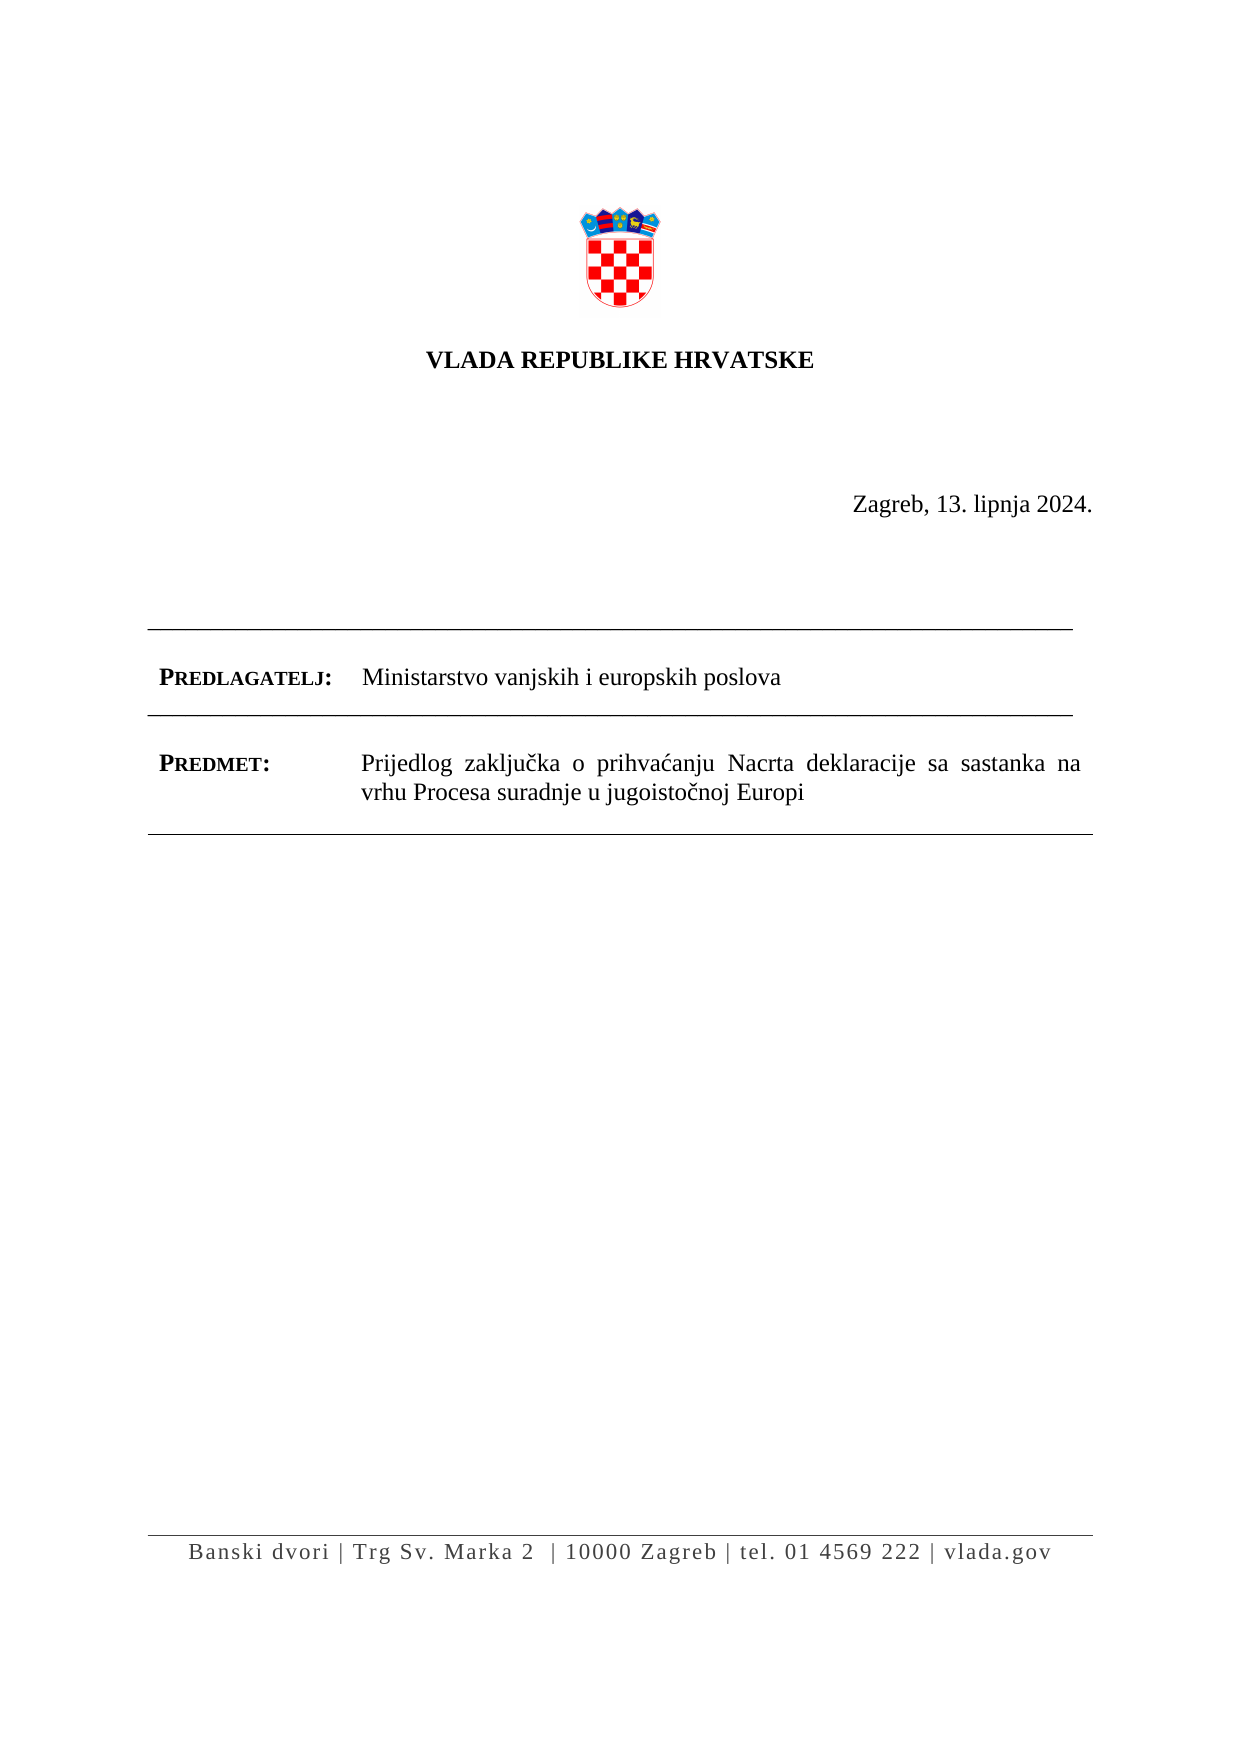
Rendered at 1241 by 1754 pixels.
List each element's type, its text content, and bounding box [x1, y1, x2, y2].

table_header Predlagatelj: [148, 633, 351, 691]
text Banski dvori | Trg Sv. Marka 2 | 10000 Zagreb | tel. 01 4569 222 | vlada.gov [148, 1536, 1093, 1564]
table_header Predmet: [148, 719, 349, 834]
text VLADA REPUBLIKE HRVATSKE [148, 346, 1093, 374]
text __________________________________________________________________________ [148, 691, 1093, 719]
text __________________________________________________________________________ [148, 604, 1093, 633]
text Zagreb, 13. lipnja 2024. [148, 489, 1093, 518]
table_header Ministarstvo vanjskih i europskih poslova [351, 633, 1093, 691]
table_header Prijedlog zaključka o prihvaćanju Nacrta deklaracije sa sastanka na vrhu Procesa suradnje u jugoistočnoj Europi [350, 719, 1093, 834]
picture [578, 205, 662, 318]
